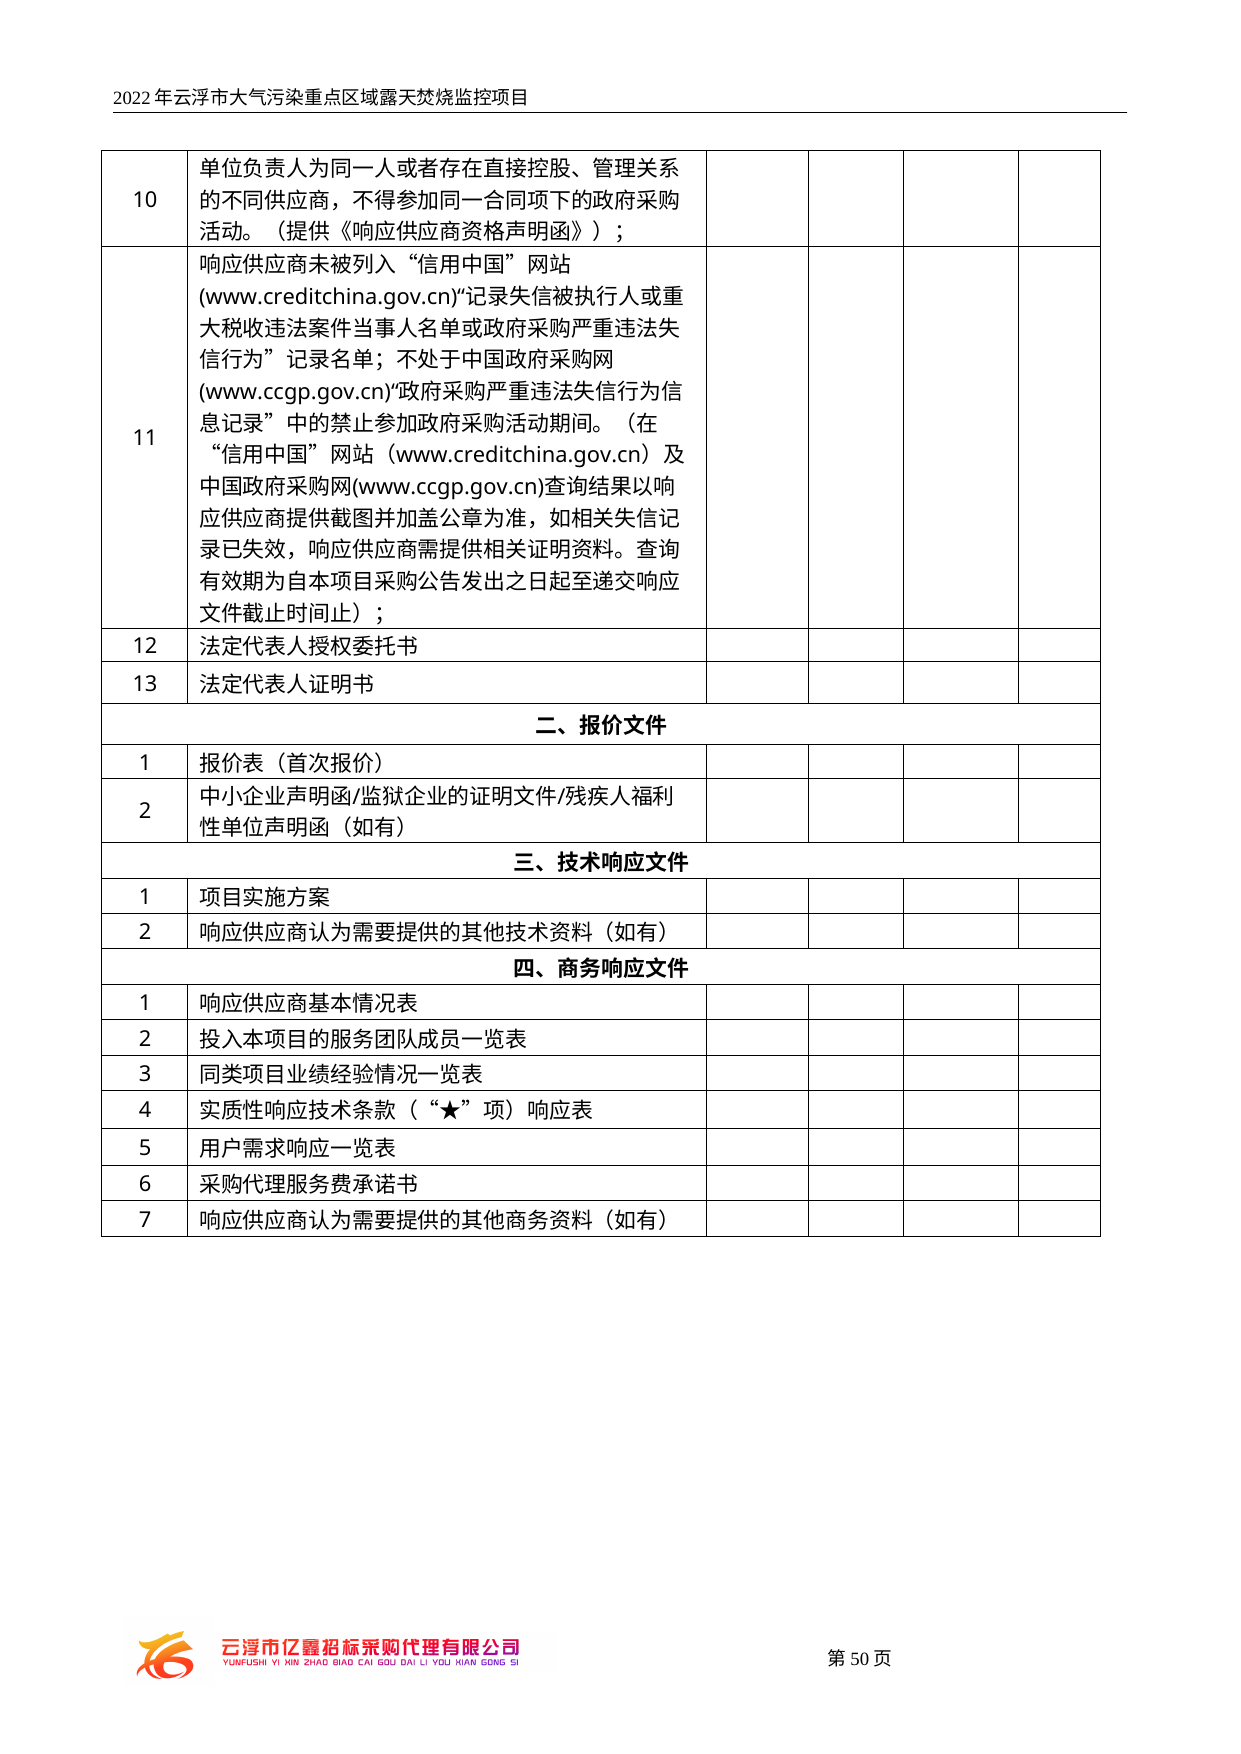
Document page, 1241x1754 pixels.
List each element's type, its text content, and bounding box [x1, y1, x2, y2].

table_cell [707, 914, 808, 948]
table_cell [707, 1091, 808, 1127]
table_cell [707, 779, 808, 842]
table_cell [1019, 151, 1100, 246]
table_cell [809, 1166, 903, 1200]
table_cell [809, 879, 903, 913]
table_cell [707, 247, 808, 627]
table_cell [707, 1020, 808, 1054]
table_cell 6 [102, 1166, 187, 1200]
table_cell 3 [102, 1056, 187, 1090]
table_cell [904, 629, 1018, 661]
table_cell [1019, 1020, 1100, 1054]
table_cell 12 [102, 629, 187, 661]
table_cell 7 [102, 1201, 187, 1236]
table_cell [1019, 779, 1100, 842]
table_cell 项目实施方案 [188, 879, 706, 913]
table_cell [904, 247, 1018, 627]
table_cell [707, 629, 808, 661]
table_cell [707, 1201, 808, 1236]
table_cell 11 [102, 247, 187, 627]
table_cell 2 [102, 1020, 187, 1054]
table_cell [809, 662, 903, 703]
picture [123, 1615, 557, 1686]
table_cell [809, 745, 903, 778]
table_cell [707, 1056, 808, 1090]
table_cell 中小企业声明函/监狱企业的证明文件/残疾人福利性单位声明函（如有） [188, 779, 706, 842]
table_cell 采购代理服务费承诺书 [188, 1166, 706, 1200]
table_cell [809, 779, 903, 842]
table_cell 投入本项目的服务团队成员一览表 [188, 1020, 706, 1054]
table_cell [707, 1129, 808, 1165]
table_cell 单位负责人为同一人或者存在直接控股、管理关系的不同供应商，不得参加同一合同项下的政府采购活动。（提供《响应供应商资格声明函》）； [188, 151, 706, 246]
table_cell [809, 1091, 903, 1127]
table_cell [1019, 629, 1100, 661]
table_cell [904, 779, 1018, 842]
table_cell [707, 662, 808, 703]
table_cell 三、技术响应文件 [102, 843, 1100, 877]
table_cell 响应供应商认为需要提供的其他技术资料（如有） [188, 914, 706, 948]
table_cell 1 [102, 745, 187, 778]
table_cell [809, 1129, 903, 1165]
table_cell 5 [102, 1129, 187, 1165]
table_cell 同类项目业绩经验情况一览表 [188, 1056, 706, 1090]
table_cell 4 [102, 1091, 187, 1127]
table_cell [1019, 1056, 1100, 1090]
table_cell [809, 1020, 903, 1054]
table_cell [1019, 662, 1100, 703]
table_cell [809, 1056, 903, 1090]
table_cell 实质性响应技术条款（“★”项）响应表 [188, 1091, 706, 1127]
table_cell 法定代表人授权委托书 [188, 629, 706, 661]
table_cell 响应供应商认为需要提供的其他商务资料（如有） [188, 1201, 706, 1236]
table_cell [707, 1166, 808, 1200]
table_cell 用户需求响应一览表 [188, 1129, 706, 1165]
table_cell [1019, 745, 1100, 778]
table_cell [904, 1201, 1018, 1236]
table_cell [1019, 247, 1100, 627]
table_cell 报价表（首次报价） [188, 745, 706, 778]
table_cell 1 [102, 985, 187, 1019]
table_cell 响应供应商基本情况表 [188, 985, 706, 1019]
table_cell 四、商务响应文件 [102, 949, 1100, 984]
table_cell [809, 985, 903, 1019]
table_cell [707, 879, 808, 913]
table_cell [809, 914, 903, 948]
table_cell 10 [102, 151, 187, 246]
table_cell 响应供应商未被列入“信用中国”网站(www.creditchina.gov.cn)“记录失信被执行人或重大税收违法案件当事人名单或政府采购严重违法失信行为”记录名单；不处于中国政府采购网(www.ccgp.gov.cn)“政府采购严重违法失信行为信息记录”中的禁止参加政府采购活动期间。（在“信用中国”网站（www.creditchina.gov.cn）及中国政府采购网(www.ccgp.gov.cn)查询结果以响应供应商提供截图并加盖公章为准，如相关失信记录已失效，响应供应商需提供相关证明资料。查询有效期为自本项目采购公告发出之日起至递交响应文件截止时间止）； [188, 247, 706, 627]
table_cell [1019, 879, 1100, 913]
table_cell [1019, 1091, 1100, 1127]
table_cell 13 [102, 662, 187, 703]
table_cell [904, 914, 1018, 948]
table_cell [904, 1091, 1018, 1127]
table_cell [809, 151, 903, 246]
table_cell [904, 1129, 1018, 1165]
table_cell [904, 879, 1018, 913]
table_cell [904, 1020, 1018, 1054]
table_cell [1019, 1129, 1100, 1165]
table_cell [1019, 985, 1100, 1019]
table_cell 法定代表人证明书 [188, 662, 706, 703]
table_cell [904, 1056, 1018, 1090]
table_cell 二、报价文件 [102, 704, 1100, 744]
table_cell 2 [102, 914, 187, 948]
table_cell 2 [102, 779, 187, 842]
table_cell [707, 151, 808, 246]
table_cell [1019, 914, 1100, 948]
table_cell [707, 745, 808, 778]
table_cell [809, 247, 903, 627]
table_cell [809, 1201, 903, 1236]
table_cell [904, 662, 1018, 703]
table_cell 1 [102, 879, 187, 913]
table_cell [904, 745, 1018, 778]
table_cell [707, 985, 808, 1019]
table_cell [904, 1166, 1018, 1200]
table_cell [1019, 1166, 1100, 1200]
table_cell [904, 151, 1018, 246]
table_cell [1019, 1201, 1100, 1236]
table_cell [904, 985, 1018, 1019]
table_cell [809, 629, 903, 661]
